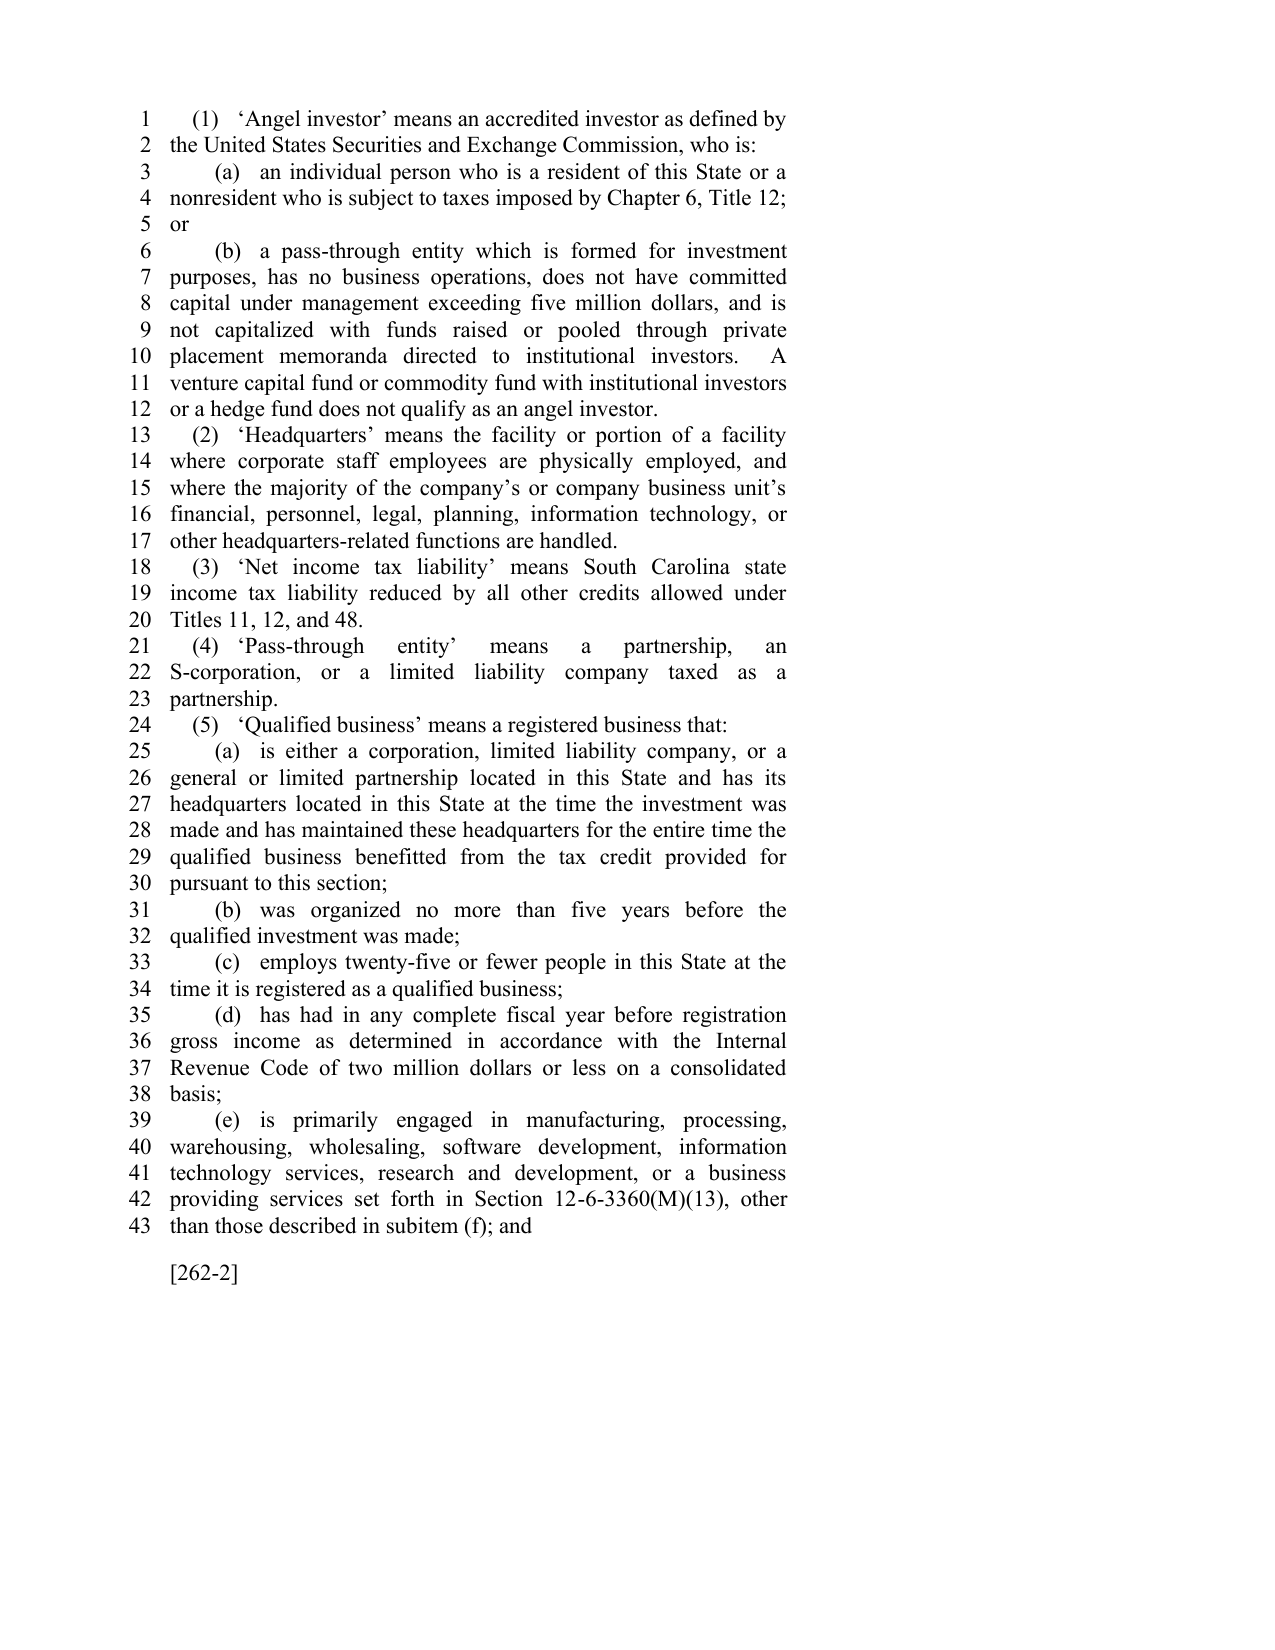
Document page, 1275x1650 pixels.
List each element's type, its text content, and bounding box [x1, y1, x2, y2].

text (d) has had in any complete fiscal year before registration gross income as determined in accordance with the Internal Revenue Code of two million dollars or less on a consolidated basis; [169, 1001, 787, 1106]
text (b) was organized no more than five years before the qualified investment was made; [169, 896, 787, 948]
text (e) is primarily engaged in manufacturing, processing, warehousing, wholesaling, software development, information technology services, research and development, or a business providing services set forth in Section 12-6-3360(M)(13), other than those described in subitem (f); and [169, 1106, 787, 1238]
text (1) ‘Angel investor’ means an accredited investor as defined by the United States Securities and Exchange Commission, who is: [169, 105, 787, 158]
text (5) ‘Qualified business’ means a registered business that: [169, 711, 787, 737]
text (a) an individual person who is a resident of this State or a nonresident who is subject to taxes imposed by Chapter 6, Title 12; or [169, 158, 787, 237]
text (a) is either a corporation, limited liability company, or a general or limited partnership located in this State and has its headquarters located in this State at the time the investment was made and has maintained these headquarters for the entire time the qualified business benefitted from the tax credit provided for pursuant to this section; [169, 737, 787, 896]
text (2) ‘Headquarters’ means the facility or portion of a facility where corporate staff employees are physically employed, and where the majority of the company’s or company business unit’s financial, personnel, legal, planning, information technology, or other headquarters-related functions are handled. [169, 421, 787, 553]
text (b) a pass-through entity which is formed for investment purposes, has no business operations, does not have committed capital under management exceeding five million dollars, and is not capitalized with funds raised or pooled through private placement memoranda directed to institutional investors. A venture capital fund or commodity fund with institutional investors or a hedge fund does not qualify as an angel investor. [169, 237, 787, 421]
text (c) employs twenty-five or fewer people in this State at the time it is registered as a qualified business; [169, 948, 787, 1001]
text (3) ‘Net income tax liability’ means South Carolina state income tax liability reduced by all other credits allowed under Titles 11, 12, and 48. [169, 553, 787, 632]
text (4) ‘Pass-through entity’ means a partnership, an S-corporation, or a limited liability company taxed as a partnership. [169, 632, 787, 711]
